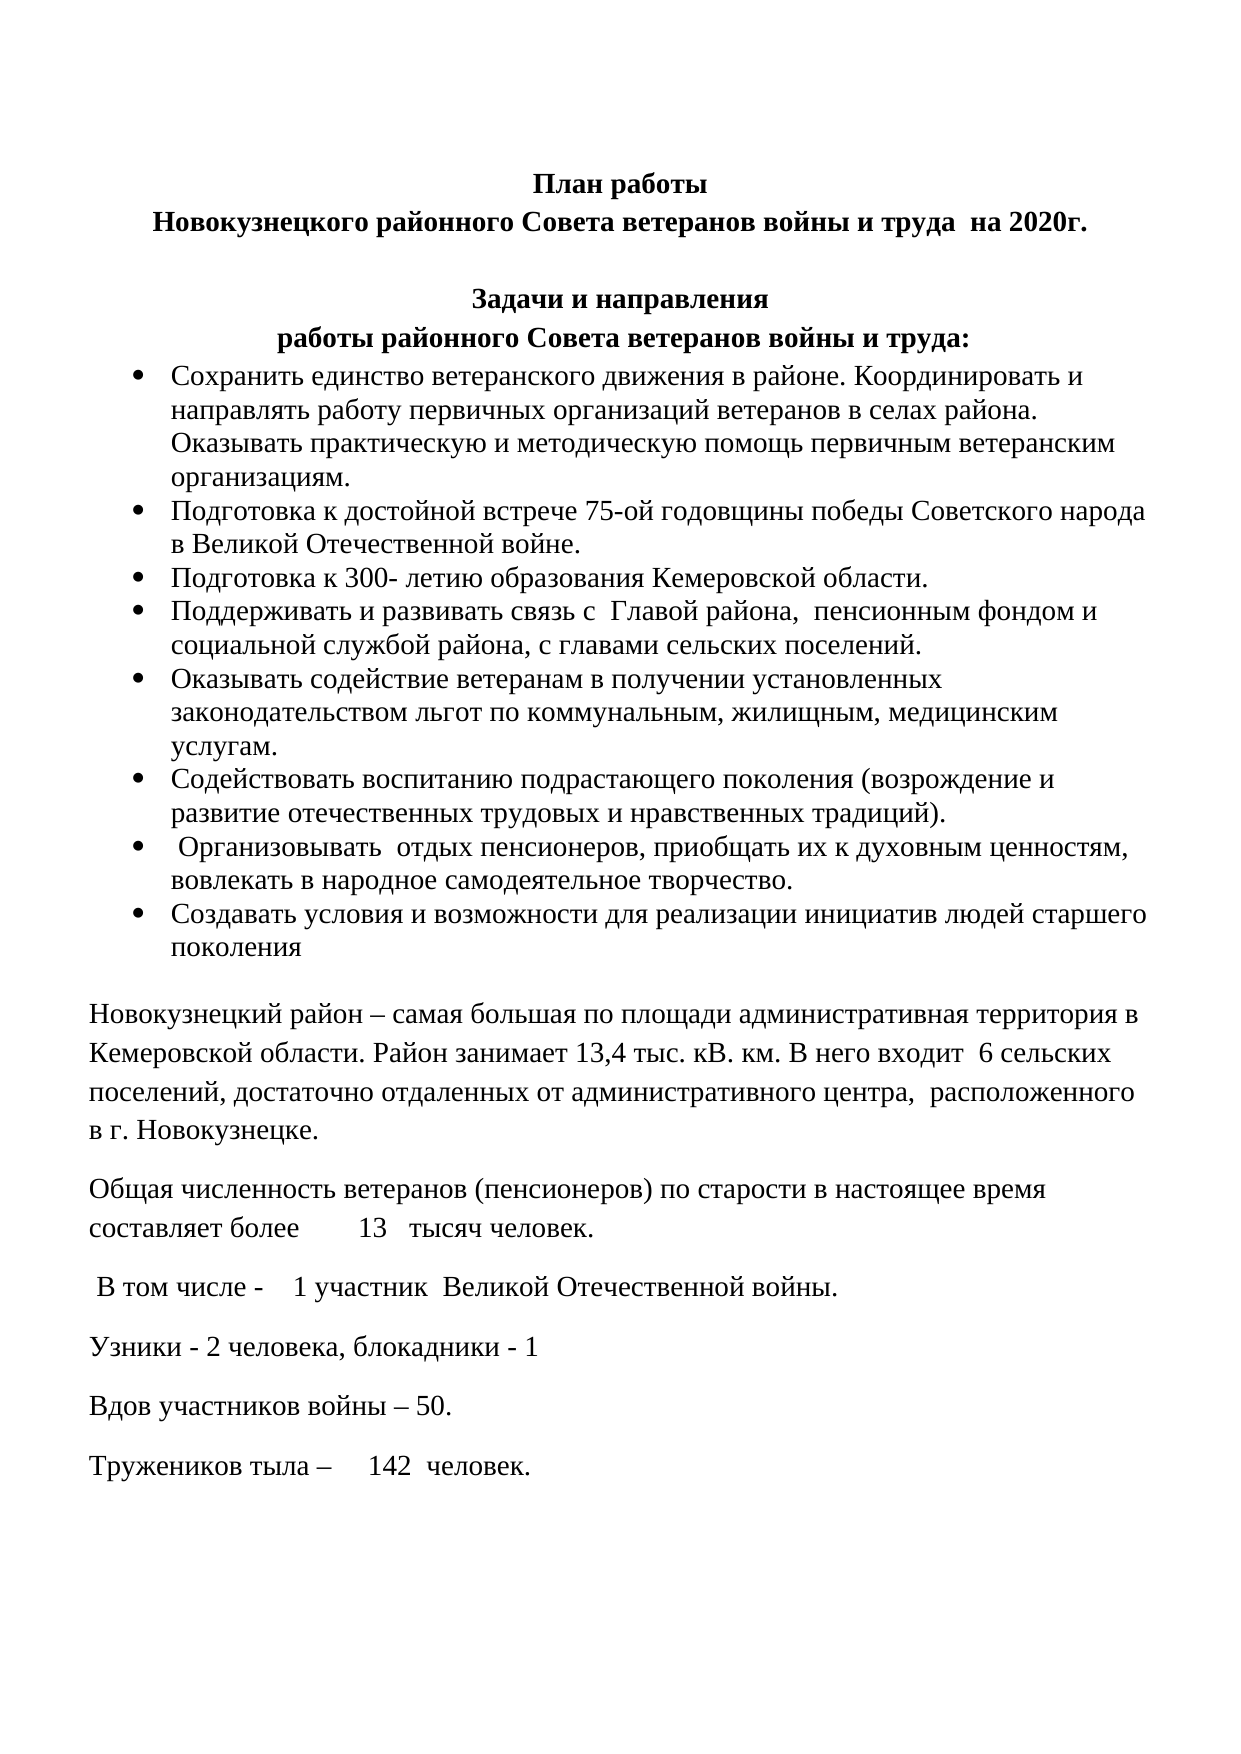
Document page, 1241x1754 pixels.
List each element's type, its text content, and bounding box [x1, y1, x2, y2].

text План работы [89, 166, 1152, 199]
text Тружеников тыла – 142 человек. [89, 1448, 1152, 1481]
list Содействовать воспитанию подрастающего поколения (возрождение и развитие отечественных трудовых и нравственных традиций). [133, 761, 1152, 829]
text работы районного Совета ветеранов войны и труда: [89, 320, 1152, 353]
list Подготовка к 300- летию образования Кемеровской области. [133, 560, 1152, 593]
list Поддерживать и развивать связь с Главой района, пенсионным фондом и социальной службой района, с главами сельских поселений. [133, 593, 1152, 661]
text Узники - 2 человека, блокадники - 1 [89, 1329, 1152, 1362]
list Подготовка к достойной встрече 75-ой годовщины победы Советского народа в Великой Отечественной войне. [133, 493, 1152, 560]
text Новокузнецкий район – самая большая по площади административная территория в Кемеровской области. Район занимает 13,4 тыс. кВ. км. В него входит 6 сельских поселений, достаточно отдаленных от административного центра, расположенного в г. Новокузнецке. [89, 997, 1152, 1146]
text В том числе - 1 участник Великой Отечественной войны. [89, 1269, 1152, 1303]
text Вдов участников войны – 50. [89, 1388, 1152, 1422]
text Задачи и направления [89, 281, 1152, 315]
list Оказывать содействие ветеранам в получении установленных законодательством льгот по коммунальным, жилищным, медицинским услугам. [133, 661, 1152, 761]
list Создавать условия и возможности для реализации инициатив людей старшего поколения [133, 896, 1152, 963]
list Организовывать отдых пенсионеров, приобщать их к духовным ценностям, вовлекать в народное самодеятельное творчество. [133, 829, 1152, 896]
text Новокузнецкого районного Совета ветеранов войны и труда на 2020г. [89, 204, 1152, 238]
text Общая численность ветеранов (пенсионеров) по старости в настоящее время составляет более 13 тысяч человек. [89, 1172, 1152, 1244]
list Сохранить единство ветеранского движения в районе. Координировать и направлять работу первичных организаций ветеранов в селах района. Оказывать практическую и методическую помощь первичным ветеранским организациям. [133, 358, 1152, 493]
